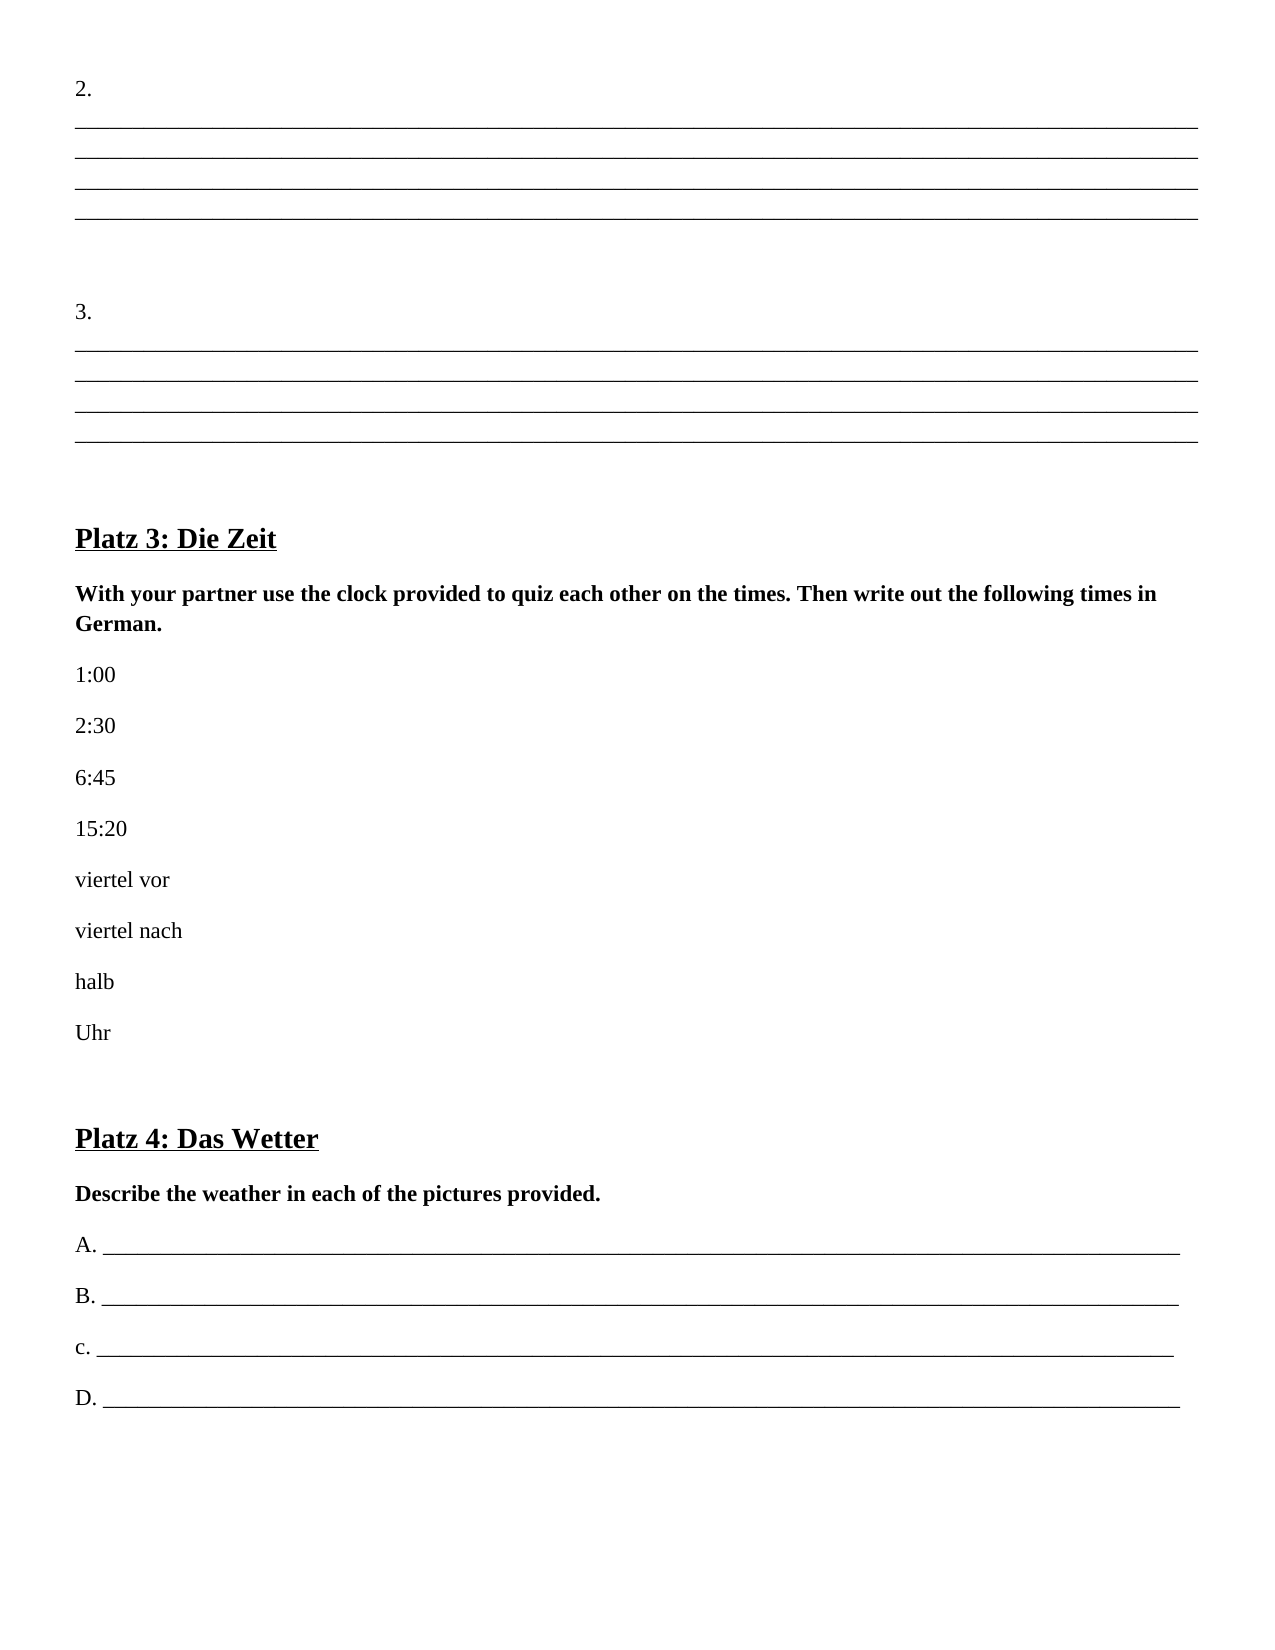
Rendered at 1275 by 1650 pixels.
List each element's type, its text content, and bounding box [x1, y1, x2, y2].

text A. ______________________________________________________________________________________________ [75, 1231, 1200, 1258]
text 1:00 [75, 661, 1200, 688]
text Platz 3: Die Zeit [75, 521, 1200, 554]
text halb [75, 968, 1200, 994]
text B. ______________________________________________________________________________________________ [75, 1282, 1200, 1309]
text 2. ________________________________________________________________________________________________________________________________________________________________________________________________________________________________________________________________________________________________________________________________________________________________________________________________________ [75, 75, 1200, 222]
text 3. ________________________________________________________________________________________________________________________________________________________________________________________________________________________________________________________________________________________________________________________________________________________________________________________________________ [75, 298, 1200, 445]
text With your partner use the clock provided to quiz each other on the times. Then write out the following times in German. [75, 580, 1200, 637]
text c. ______________________________________________________________________________________________ [75, 1333, 1200, 1360]
text viertel vor [75, 866, 1200, 892]
text 6:45 [75, 763, 1200, 790]
text 2:30 [75, 712, 1200, 739]
text Platz 4: Das Wetter [75, 1121, 1200, 1154]
text 15:20 [75, 814, 1200, 841]
text Describe the weather in each of the pictures provided. [75, 1180, 1200, 1207]
text viertel nach [75, 917, 1200, 943]
text D. ______________________________________________________________________________________________ [75, 1384, 1200, 1411]
text Uhr [75, 1019, 1200, 1045]
